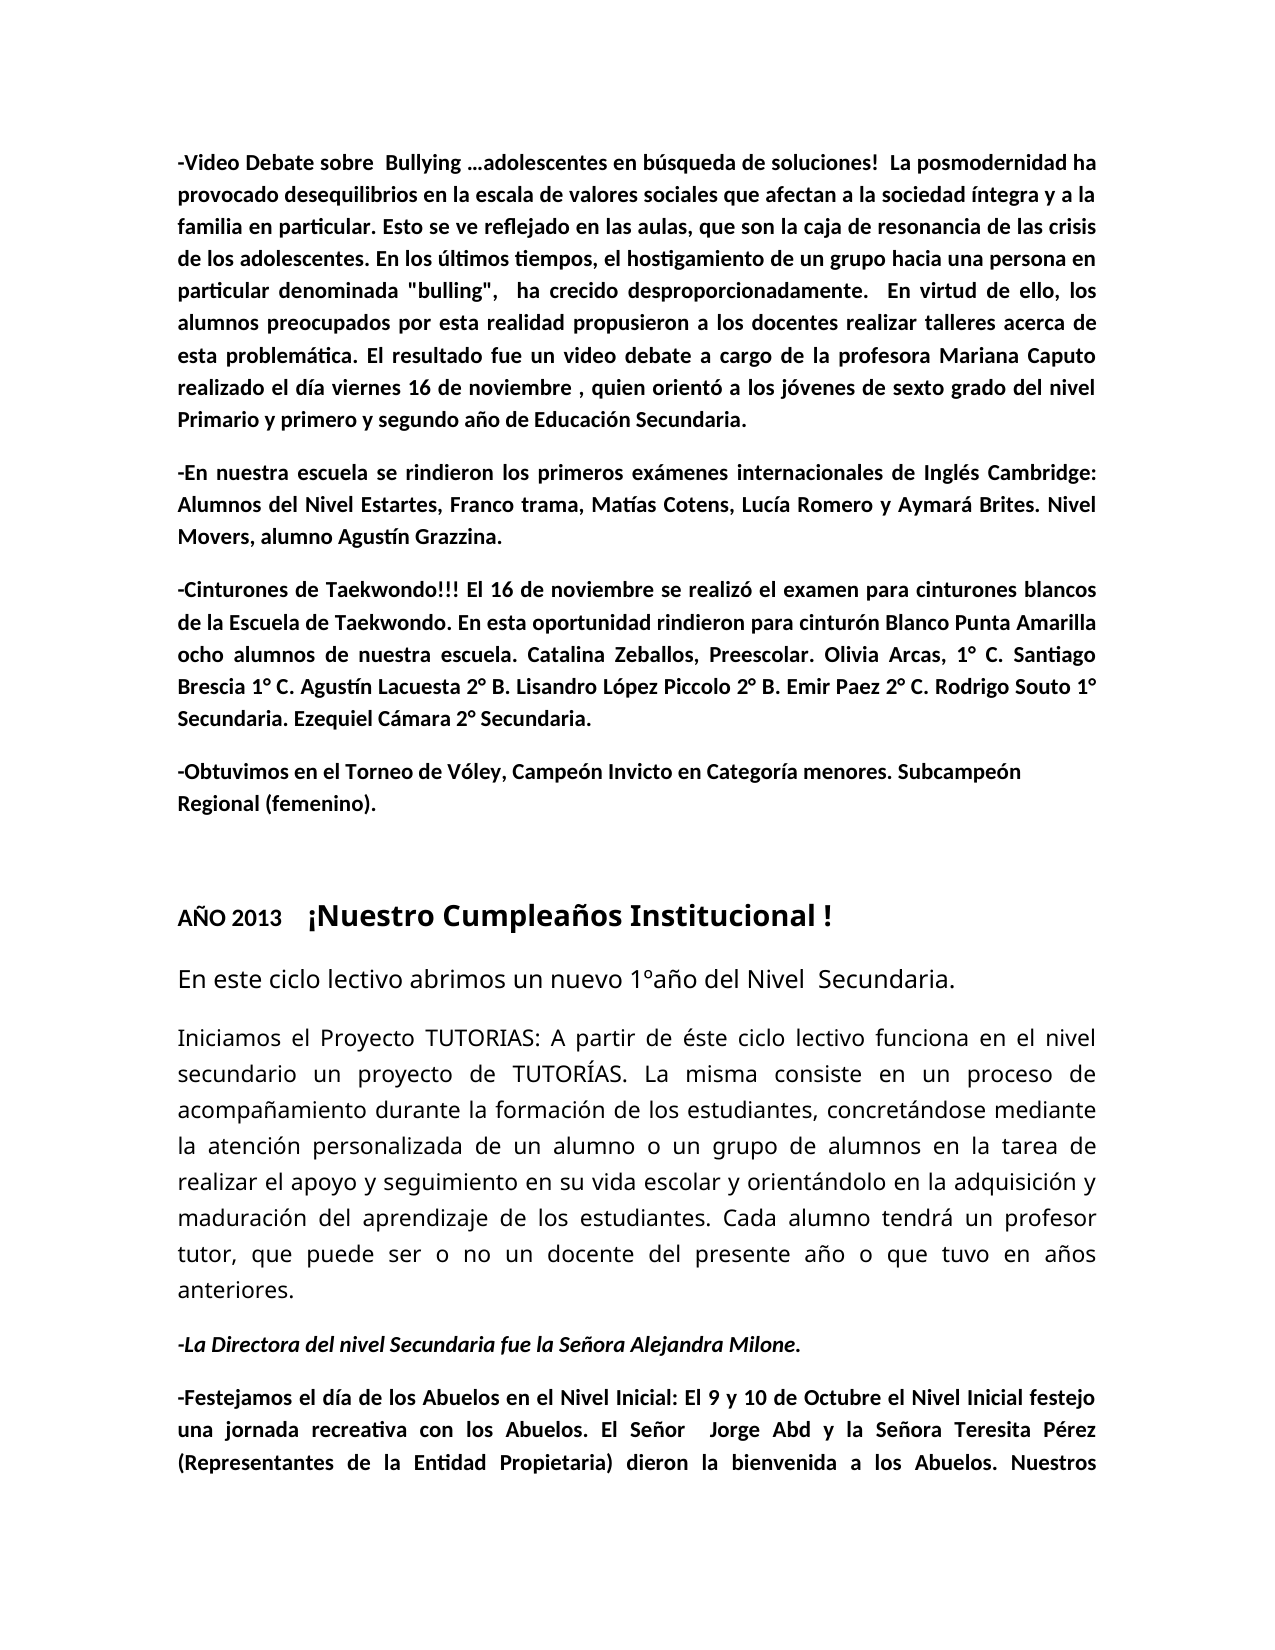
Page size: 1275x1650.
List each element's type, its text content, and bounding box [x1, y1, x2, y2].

text En este ciclo lectivo abrimos un nuevo 1ºaño del Nivel Secundaria. [177, 962, 1098, 996]
text -En nuestra escuela se rindieron los primeros exámenes internacionales de Inglés Cambridge: Alumnos del Nivel Estartes, Franco trama, Matías Cotens, Lucía Romero y Aymará Brites. Nivel Movers, alumno Agustín Grazzina. [177, 458, 1098, 551]
text -Obtuvimos en el Torneo de Vóley, Campeón Invicto en Categoría menores. Subcampeón Regional (femenino). [177, 757, 1098, 817]
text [177, 1383, 1098, 1476]
text AÑO 2013 ¡Nuestro Cumpleaños Institucional ! [177, 896, 1098, 935]
text -La Directora del nivel Secundaria fue la Señora Alejandra Milone. [177, 1330, 1098, 1358]
text Iniciamos el Proyecto TUTORIAS: A partir de éste ciclo lectivo funciona en el nivel secundario un proyecto de TUTORÍAS. La misma consiste en un proceso de acompañamiento durante la formación de los estudiantes, concretándose mediante la atención personalizada de un alumno o un grupo de alumnos en la tarea de realizar el apoyo y seguimiento en su vida escolar y orientándolo en la adquisición y maduración del aprendizaje de los estudiantes. Cada alumno tendrá un profesor tutor, que puede ser o no un docente del presente año o que tuvo en años anteriores. [177, 1022, 1098, 1305]
text -Cinturones de Taekwondo!!! El 16 de noviembre se realizó el examen para cinturones blancos de la Escuela de Taekwondo. En esta oportunidad rindieron para cinturón Blanco Punta Amarilla ocho alumnos de nuestra escuela. Catalina Zeballos, Preescolar. Olivia Arcas, 1° C. Santiago Brescia 1° C. Agustín Lacuesta 2° B. Lisandro López Piccolo 2° B. Emir Paez 2° C. Rodrigo Souto 1° Secundaria. Ezequiel Cámara 2° Secundaria. [177, 576, 1098, 732]
text -Video Debate sobre Bullying …adolescentes en búsqueda de soluciones! La posmodernidad ha provocado desequilibrios en la escala de valores sociales que afectan a la sociedad íntegra y a la familia en particular. Esto se ve reflejado en las aulas, que son la caja de resonancia de las crisis de los adolescentes. En los últimos tiempos, el hostigamiento de un grupo hacia una persona en particular denominada "bulling", ha crecido desproporcionadamente. En virtud de ello, los alumnos preocupados por esta realidad propusieron a los docentes realizar talleres acerca de esta problemática. El resultado fue un video debate a cargo de la profesora Mariana Caputo realizado el día viernes 16 de noviembre , quien orientó a los jóvenes de sexto grado del nivel Primario y primero y segundo año de Educación Secundaria. [177, 148, 1098, 433]
